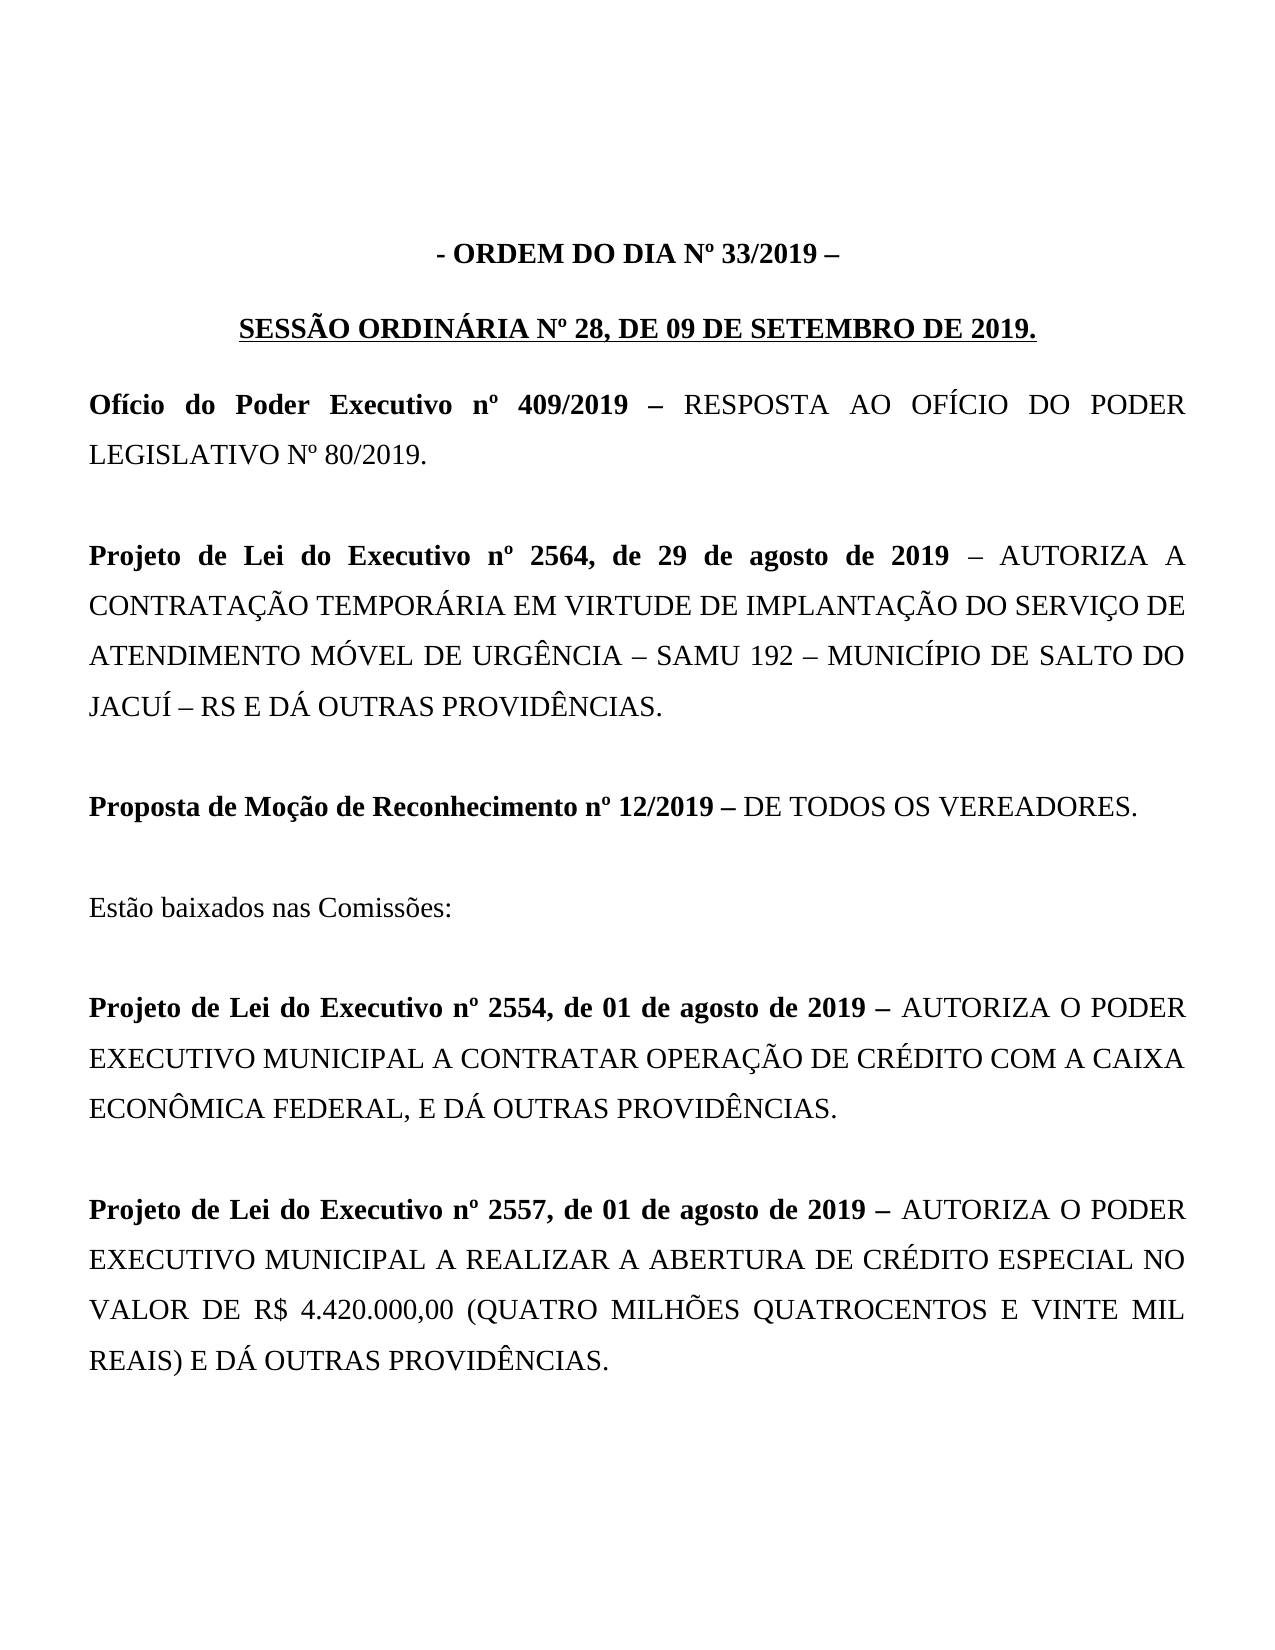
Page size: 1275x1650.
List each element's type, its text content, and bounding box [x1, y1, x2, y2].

text Ofício do Poder Executivo nº 409/2019 – RESPOSTA AO OFÍCIO DO PODER LEGISLATIVO Nº 80/2019. [89, 387, 1186, 471]
text Estão baixados nas Comissões: [89, 890, 1186, 923]
text Proposta de Moção de Reconhecimento nº 12/2019 – DE TODOS OS VEREADORES. [89, 789, 1186, 823]
text Projeto de Lei do Executivo nº 2564, de 29 de agosto de 2019 – AUTORIZA A CONTRATAÇÃO TEMPORÁRIA EM VIRTUDE DE IMPLANTAÇÃO DO SERVIÇO DE ATENDIMENTO MÓVEL DE URGÊNCIA – SAMU 192 – MUNICÍPIO DE SALTO DO JACUÍ – RS E DÁ OUTRAS PROVIDÊNCIAS. [89, 538, 1186, 722]
text - ORDEM DO DIA Nº 33/2019 – [89, 236, 1186, 270]
text Projeto de Lei do Executivo nº 2557, de 01 de agosto de 2019 – AUTORIZA O PODER EXECUTIVO MUNICIPAL A REALIZAR A ABERTURA DE CRÉDITO ESPECIAL NO VALOR DE R$ 4.420.000,00 (QUATRO MILHÕES QUATROCENTOS E VINTE MIL REAIS) E DÁ OUTRAS PROVIDÊNCIAS. [89, 1192, 1186, 1376]
text Projeto de Lei do Executivo nº 2554, de 01 de agosto de 2019 – AUTORIZA O PODER EXECUTIVO MUNICIPAL A CONTRATAR OPERAÇÃO DE CRÉDITO COM A CAIXA ECONÔMICA FEDERAL, E DÁ OUTRAS PROVIDÊNCIAS. [89, 991, 1186, 1125]
text SESSÃO ORDINÁRIA Nº 28, DE 09 DE SETEMBRO DE 2019. [89, 312, 1186, 345]
